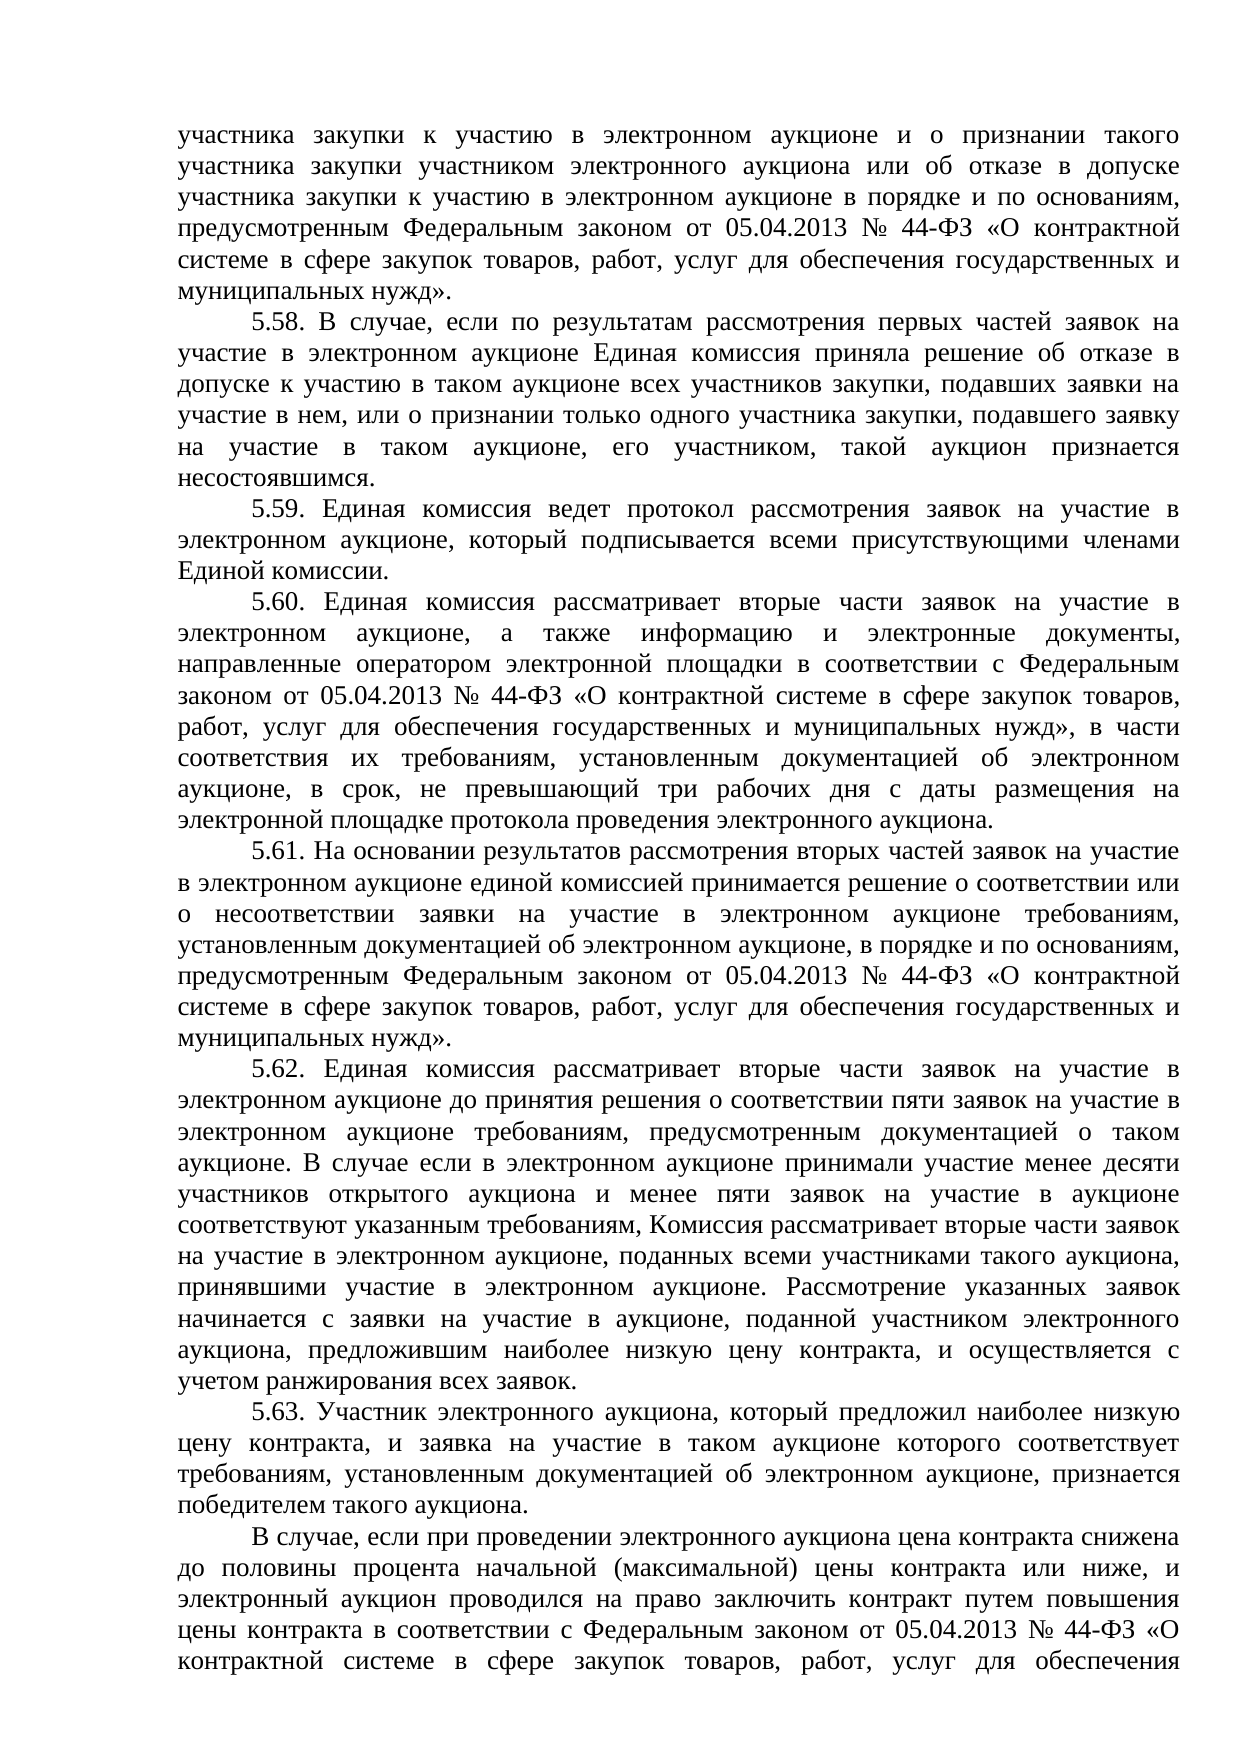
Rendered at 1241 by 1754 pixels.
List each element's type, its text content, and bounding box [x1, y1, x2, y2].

text 5.63. Участник электронного аукциона, который предложил наиболее низкую цену контракта, и заявка на участие в таком аукционе которого соответствует требованиям, установленным документацией об электронном аукционе, признается победителем такого аукциона. [177, 1395, 1181, 1520]
text 5.60. Единая комиссия рассматривает вторые части заявок на участие в электронном аукционе, а также информацию и электронные документы, направленные оператором электронной площадки в соответствии с Федеральным законом от 05.04.2013 № 44-ФЗ «О контрактной системе в сфере закупок товаров, работ, услуг для обеспечения государственных и муниципальных нужд», в части соответствия их требованиям, установленным документацией об электронном аукционе, в срок, не превышающий три рабочих дня с даты размещения на электронной площадке протокола проведения электронного аукциона. [177, 585, 1181, 834]
text 5.61. На основании результатов рассмотрения вторых частей заявок на участие в электронном аукционе единой комиссией принимается решение о соответствии или о несоответствии заявки на участие в электронном аукционе требованиям, установленным документацией об электронном аукционе, в порядке и по основаниям, предусмотренным Федеральным законом от 05.04.2013 № 44-ФЗ «О контрактной системе в сфере закупок товаров, работ, услуг для обеспечения государственных и муниципальных нужд». [177, 834, 1181, 1052]
text 5.62. Единая комиссия рассматривает вторые части заявок на участие в электронном аукционе до принятия решения о соответствии пяти заявок на участие в электронном аукционе требованиям, предусмотренным документацией о таком аукционе. В случае если в электронном аукционе принимали участие менее десяти участников открытого аукциона и менее пяти заявок на участие в аукционе соответствуют указанным требованиям, Комиссия рассматривает вторые части заявок на участие в электронном аукционе, поданных всеми участниками такого аукциона, принявшими участие в электронном аукционе. Рассмотрение указанных заявок начинается с заявки на участие в аукционе, поданной участником электронного аукциона, предложившим наиболее низкую цену контракта, и осуществляется с учетом ранжирования всех заявок. [177, 1052, 1181, 1395]
text 5.59. Единая комиссия ведет протокол рассмотрения заявок на участие в электронном аукционе, который подписывается всеми присутствующими членами Единой комиссии. [177, 492, 1181, 585]
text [177, 118, 1181, 305]
text 5.58. В случае, если по результатам рассмотрения первых частей заявок на участие в электронном аукционе Единая комиссия приняла решение об отказе в допуске к участию в таком аукционе всех участников закупки, подавших заявки на участие в нем, или о признании только одного участника закупки, подавшего заявку на участие в таком аукционе, его участником, такой аукцион признается несостоявшимся. [177, 305, 1181, 492]
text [177, 1520, 1181, 1675]
